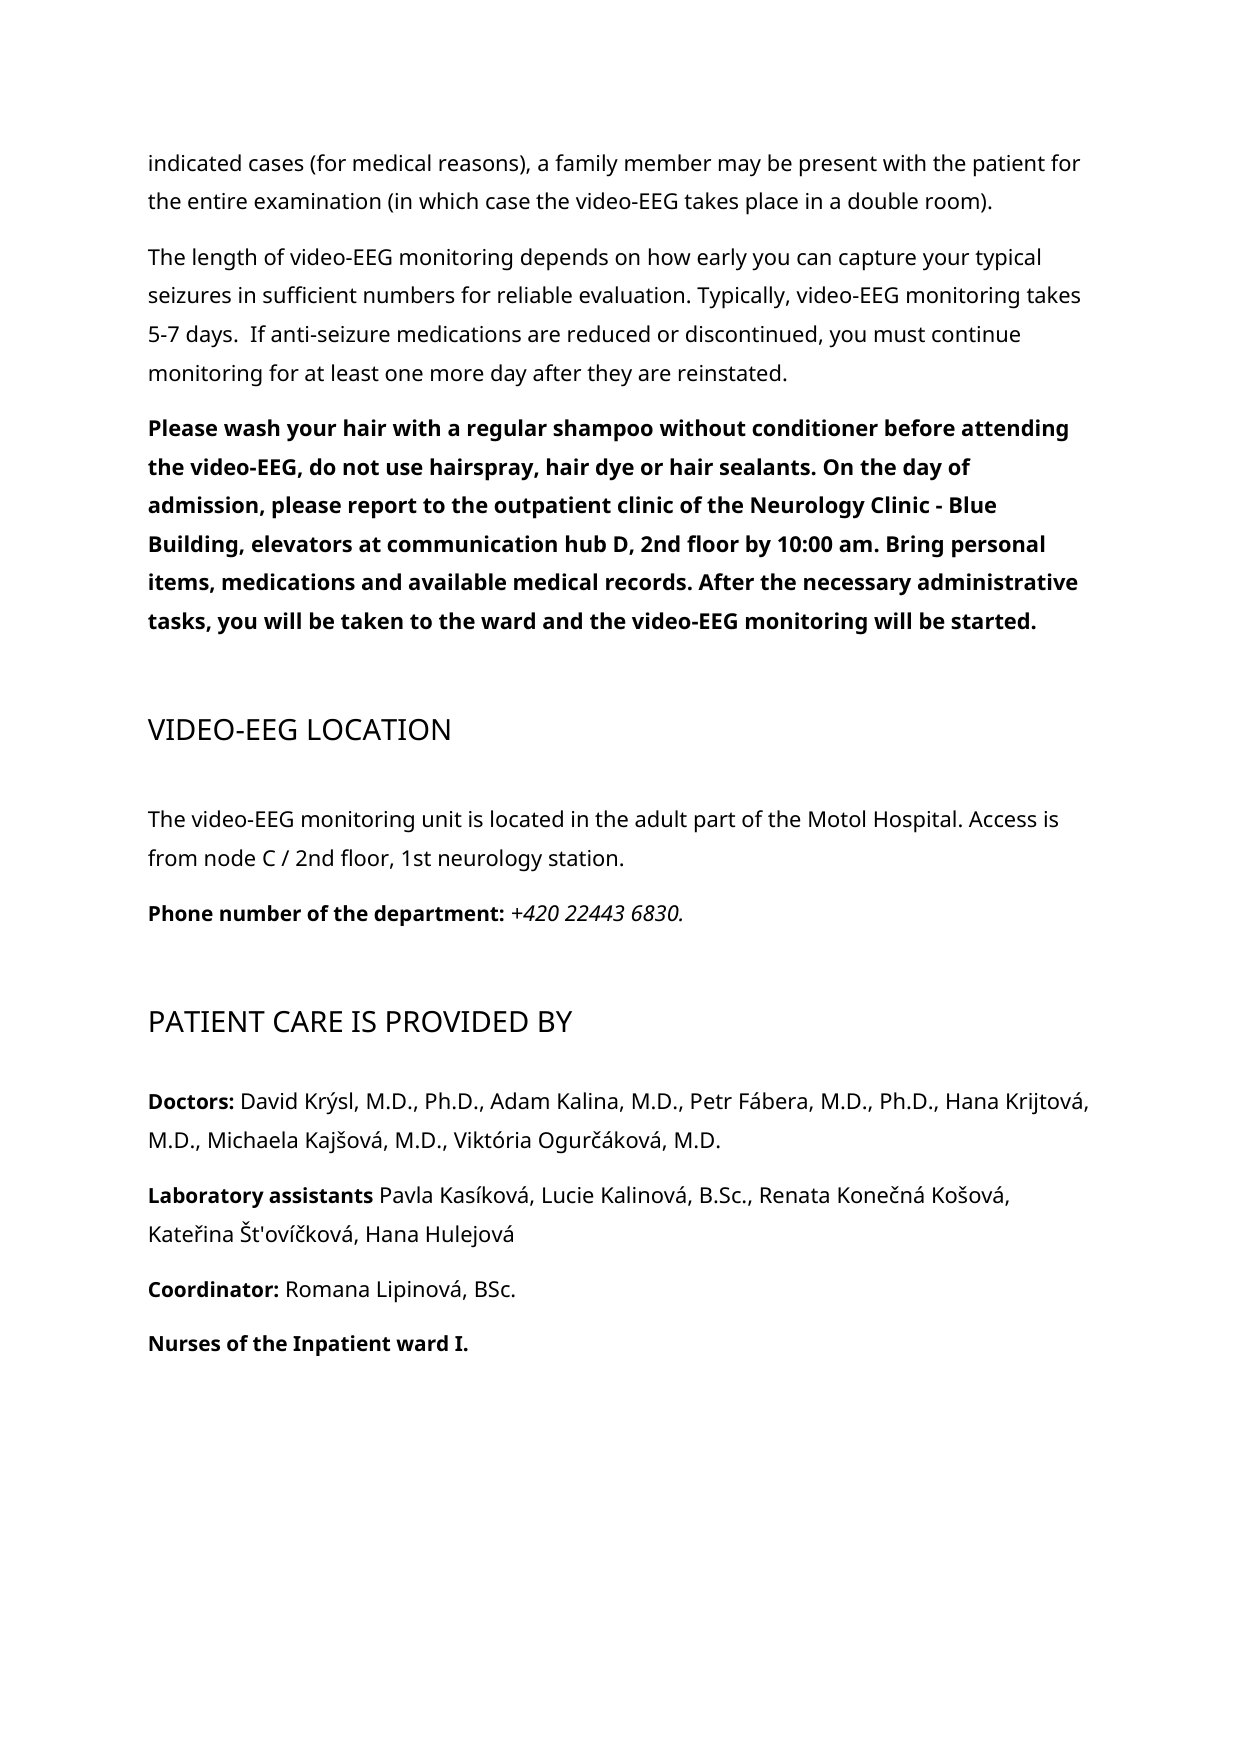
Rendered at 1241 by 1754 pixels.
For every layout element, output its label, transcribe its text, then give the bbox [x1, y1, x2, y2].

text Doctors: David Krýsl, M.D., Ph.D., Adam Kalina, M.D., Petr Fábera, M.D., Ph.D., Hana Krijtová, M.D., Michaela Kajšová, M.D., Viktória Ogurčáková, M.D. [148, 1086, 1093, 1154]
text The video-EEG monitoring unit is located in the adult part of the Motol Hospital. Access is from node C / 2nd floor, 1st neurology station. [148, 804, 1093, 873]
text Nurses of the Inpatient ward I. [148, 1329, 1093, 1358]
text Phone number of the department: +420 22443 6830. [148, 898, 1093, 928]
text Coordinator: Romana Lipinová, BSc. [148, 1274, 1093, 1304]
text Please wash your hair with a regular shampoo without conditioner before attending the video-EEG, do not use hairspray, hair dye or hair sealants. On the day of admission, please report to the outpatient clinic of the Neurology Clinic - Blue Building, elevators at communication hub D, 2nd floor by 10:00 am. Bring personal items, medications and available medical records. After the necessary administrative tasks, you will be taken to the ward and the video-EEG monitoring will be started. [148, 413, 1093, 636]
subtitle Patient care is provided by [148, 1002, 1093, 1041]
subtitle Video-EEG location [148, 709, 1093, 749]
text The length of video-EEG monitoring depends on how early you can capture your typical seizures in sufficient numbers for reliable evaluation. Typically, video-EEG monitoring takes 5-7 days. If anti-seizure medications are reduced or discontinued, you must continue monitoring for at least one more day after they are reinstated. [148, 242, 1093, 387]
text Laboratory assistants Pavla Kasíková, Lucie Kalinová, B.Sc., Renata Konečná Košová, Kateřina Št'ovíčková, Hana Hulejová [148, 1180, 1093, 1248]
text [148, 148, 1093, 216]
